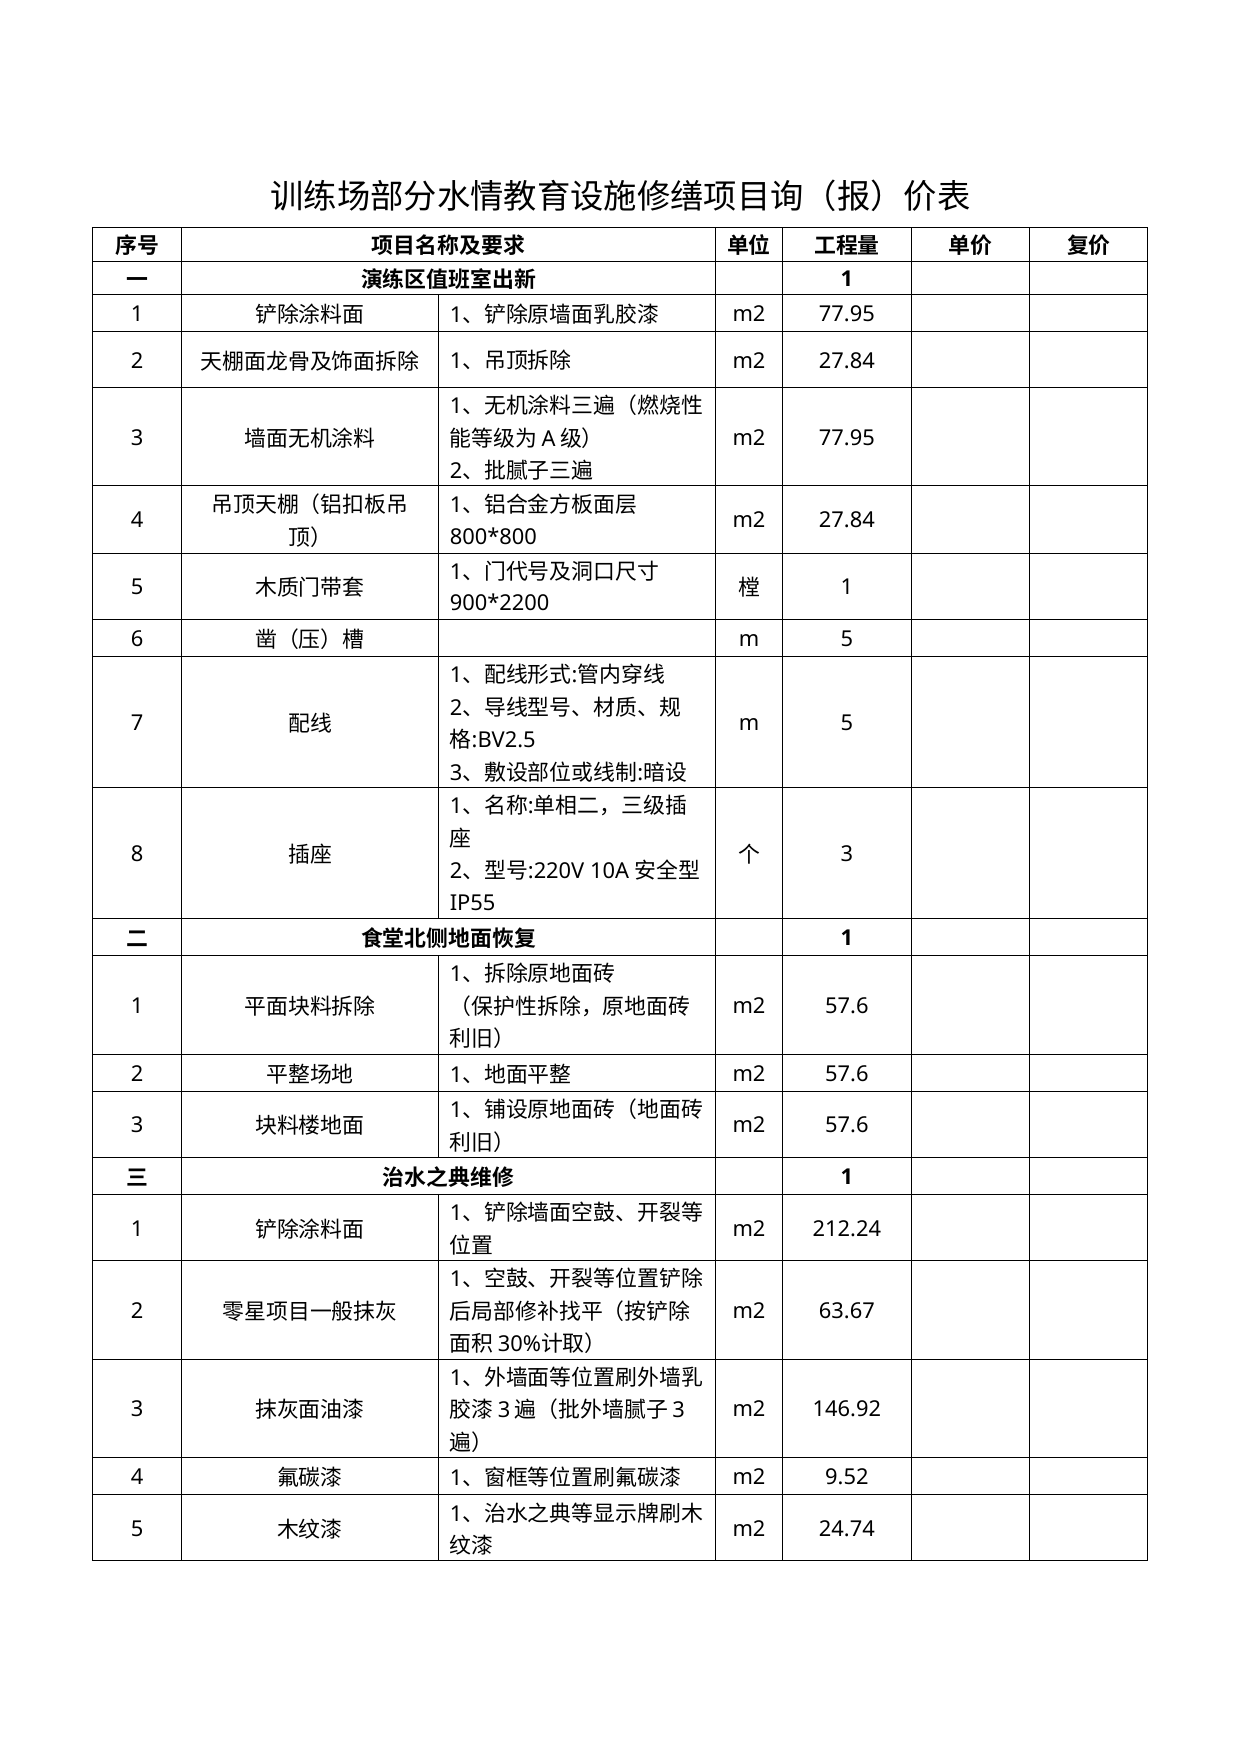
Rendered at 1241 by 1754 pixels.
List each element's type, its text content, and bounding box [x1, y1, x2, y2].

table_cell 1 [93, 295, 181, 331]
table_cell m2 [716, 1458, 782, 1494]
table_cell 3 [93, 1092, 181, 1157]
table_cell [912, 1458, 1029, 1494]
table_cell 三 [93, 1158, 181, 1194]
table_cell [912, 295, 1029, 331]
table_cell 食堂北侧地面恢复 [182, 919, 715, 955]
table_cell 2 [93, 1055, 181, 1091]
table_cell 24.74 [783, 1495, 911, 1560]
table_cell 1 [93, 1195, 181, 1260]
table_header 项目名称及要求 [182, 228, 715, 261]
table_cell 1、窗框等位置刷氟碳漆 [439, 1458, 715, 1494]
table_header 序号 [93, 228, 181, 261]
table_cell [439, 620, 715, 656]
table_cell 27.84 [783, 332, 911, 387]
table_cell 57.6 [783, 1092, 911, 1157]
table_cell 二 [93, 919, 181, 955]
table_cell 146.92 [783, 1360, 911, 1457]
table_cell [912, 262, 1029, 294]
table_cell 5 [93, 1495, 181, 1560]
table_header 工程量 [783, 228, 911, 261]
table_cell [912, 388, 1029, 485]
table_cell 天棚面龙骨及饰面拆除 [182, 332, 438, 387]
table_cell 4 [93, 1458, 181, 1494]
table_cell 1、吊顶拆除 [439, 332, 715, 387]
table_cell 1、配线形式:管内穿线 2、导线型号、材质、规格:BV2.5 3、敷设部位或线制:暗设 [439, 657, 715, 787]
table_cell 1、地面平整 [439, 1055, 715, 1091]
table_cell 凿（压）槽 [182, 620, 438, 656]
table_cell [912, 788, 1029, 918]
table_header 单位 [716, 228, 782, 261]
table_cell [1030, 388, 1147, 485]
table_cell [912, 486, 1029, 552]
table_cell [912, 1495, 1029, 1560]
table_cell [1030, 1261, 1147, 1358]
table_cell 5 [783, 620, 911, 656]
table_cell [1030, 788, 1147, 918]
table_cell m2 [716, 1495, 782, 1560]
table_cell [716, 262, 782, 294]
table_cell 57.6 [783, 1055, 911, 1091]
table_cell 2 [93, 332, 181, 387]
table_cell m2 [716, 388, 782, 485]
table_cell 木质门带套 [182, 554, 438, 618]
table_cell 4 [93, 486, 181, 552]
table_cell 1、铺设原地面砖（地面砖利旧） [439, 1092, 715, 1157]
table_cell 个 [716, 788, 782, 918]
table_cell [912, 657, 1029, 787]
table_cell 1、治水之典等显示牌刷木纹漆 [439, 1495, 715, 1560]
table_cell 77.95 [783, 388, 911, 485]
table_cell 1、铲除墙面空鼓、开裂等位置 [439, 1195, 715, 1260]
table_cell [912, 1195, 1029, 1260]
table_cell [1030, 1055, 1147, 1091]
table_cell [1030, 1458, 1147, 1494]
table_cell m2 [716, 332, 782, 387]
table_cell 2 [93, 1261, 181, 1358]
table_cell [716, 1158, 782, 1194]
table_cell 27.84 [783, 486, 911, 552]
table_cell [912, 1360, 1029, 1457]
table_cell 一 [93, 262, 181, 294]
table_cell 氟碳漆 [182, 1458, 438, 1494]
table_cell 7 [93, 657, 181, 787]
table_cell [1030, 919, 1147, 955]
table_cell m2 [716, 486, 782, 552]
table_cell [912, 332, 1029, 387]
table_cell 治水之典维修 [182, 1158, 715, 1194]
table_cell 1、铲除原墙面乳胶漆 [439, 295, 715, 331]
table_cell 6 [93, 620, 181, 656]
table_cell 77.95 [783, 295, 911, 331]
table_cell 木纹漆 [182, 1495, 438, 1560]
table_cell 5 [783, 657, 911, 787]
table_cell 1、外墙面等位置刷外墙乳胶漆3遍（批外墙腻子3遍） [439, 1360, 715, 1457]
table_cell 57.6 [783, 956, 911, 1053]
table_header 单价 [912, 228, 1029, 261]
table_cell m2 [716, 295, 782, 331]
table_cell [1030, 295, 1147, 331]
table_cell 抹灰面油漆 [182, 1360, 438, 1457]
table_cell m [716, 657, 782, 787]
table_cell 1 [783, 919, 911, 955]
table_cell 配线 [182, 657, 438, 787]
table_cell 3 [783, 788, 911, 918]
table_cell 3 [93, 1360, 181, 1457]
table_cell 1 [783, 1158, 911, 1194]
table_cell [1030, 1360, 1147, 1457]
table_cell m2 [716, 1055, 782, 1091]
table_cell [1030, 1495, 1147, 1560]
table_header 复价 [1030, 228, 1147, 261]
table_cell m2 [716, 1195, 782, 1260]
table_cell 1 [783, 554, 911, 618]
table_cell 1、铝合金方板面层800*800 [439, 486, 715, 552]
table_cell [912, 956, 1029, 1053]
table_cell 平面块料拆除 [182, 956, 438, 1053]
table_cell m2 [716, 1360, 782, 1457]
table_cell 插座 [182, 788, 438, 918]
table_cell 平整场地 [182, 1055, 438, 1091]
table_cell 9.52 [783, 1458, 911, 1494]
table_cell [912, 1092, 1029, 1157]
table_cell [1030, 956, 1147, 1053]
table_cell 1 [93, 956, 181, 1053]
table_cell m2 [716, 1092, 782, 1157]
table_cell [912, 554, 1029, 618]
table_cell [912, 1055, 1029, 1091]
table_cell [1030, 1092, 1147, 1157]
table_cell 铲除涂料面 [182, 1195, 438, 1260]
table_cell [1030, 486, 1147, 552]
table_cell 演练区值班室出新 [182, 262, 715, 294]
table_cell 零星项目一般抹灰 [182, 1261, 438, 1358]
text 训练场部分水情教育设施修缮项目询（报）价表 [187, 162, 1053, 227]
table_cell 1、无机涂料三遍（燃烧性能等级为A级） 2、批腻子三遍 [439, 388, 715, 485]
table_cell [1030, 620, 1147, 656]
table_cell [1030, 332, 1147, 387]
table_cell 63.67 [783, 1261, 911, 1358]
table_cell 铲除涂料面 [182, 295, 438, 331]
table_cell [912, 620, 1029, 656]
table_cell 8 [93, 788, 181, 918]
table_cell 1、名称:单相二，三级插座 2、型号:220V 10A 安全型IP55 [439, 788, 715, 918]
table_cell 1、拆除原地面砖 （保护性拆除，原地面砖利旧） [439, 956, 715, 1053]
table_cell [1030, 657, 1147, 787]
table_cell 吊顶天棚（铝扣板吊顶） [182, 486, 438, 552]
table_cell [912, 919, 1029, 955]
table_cell m2 [716, 956, 782, 1053]
table_cell 1、空鼓、开裂等位置铲除后局部修补找平（按铲除面积30%计取） [439, 1261, 715, 1358]
table_cell 5 [93, 554, 181, 618]
table_cell 1、门代号及洞口尺寸 900*2200 [439, 554, 715, 618]
table_cell 3 [93, 388, 181, 485]
table_cell 212.24 [783, 1195, 911, 1260]
table_cell m [716, 620, 782, 656]
table_cell [912, 1158, 1029, 1194]
table_cell 樘 [716, 554, 782, 618]
table_cell [912, 1261, 1029, 1358]
table_cell 墙面无机涂料 [182, 388, 438, 485]
table_cell 块料楼地面 [182, 1092, 438, 1157]
table_cell [716, 919, 782, 955]
table_cell [1030, 1158, 1147, 1194]
table_cell m2 [716, 1261, 782, 1358]
table_cell [1030, 1195, 1147, 1260]
table_cell [1030, 554, 1147, 618]
table_cell [1030, 262, 1147, 294]
table_cell 1 [783, 262, 911, 294]
